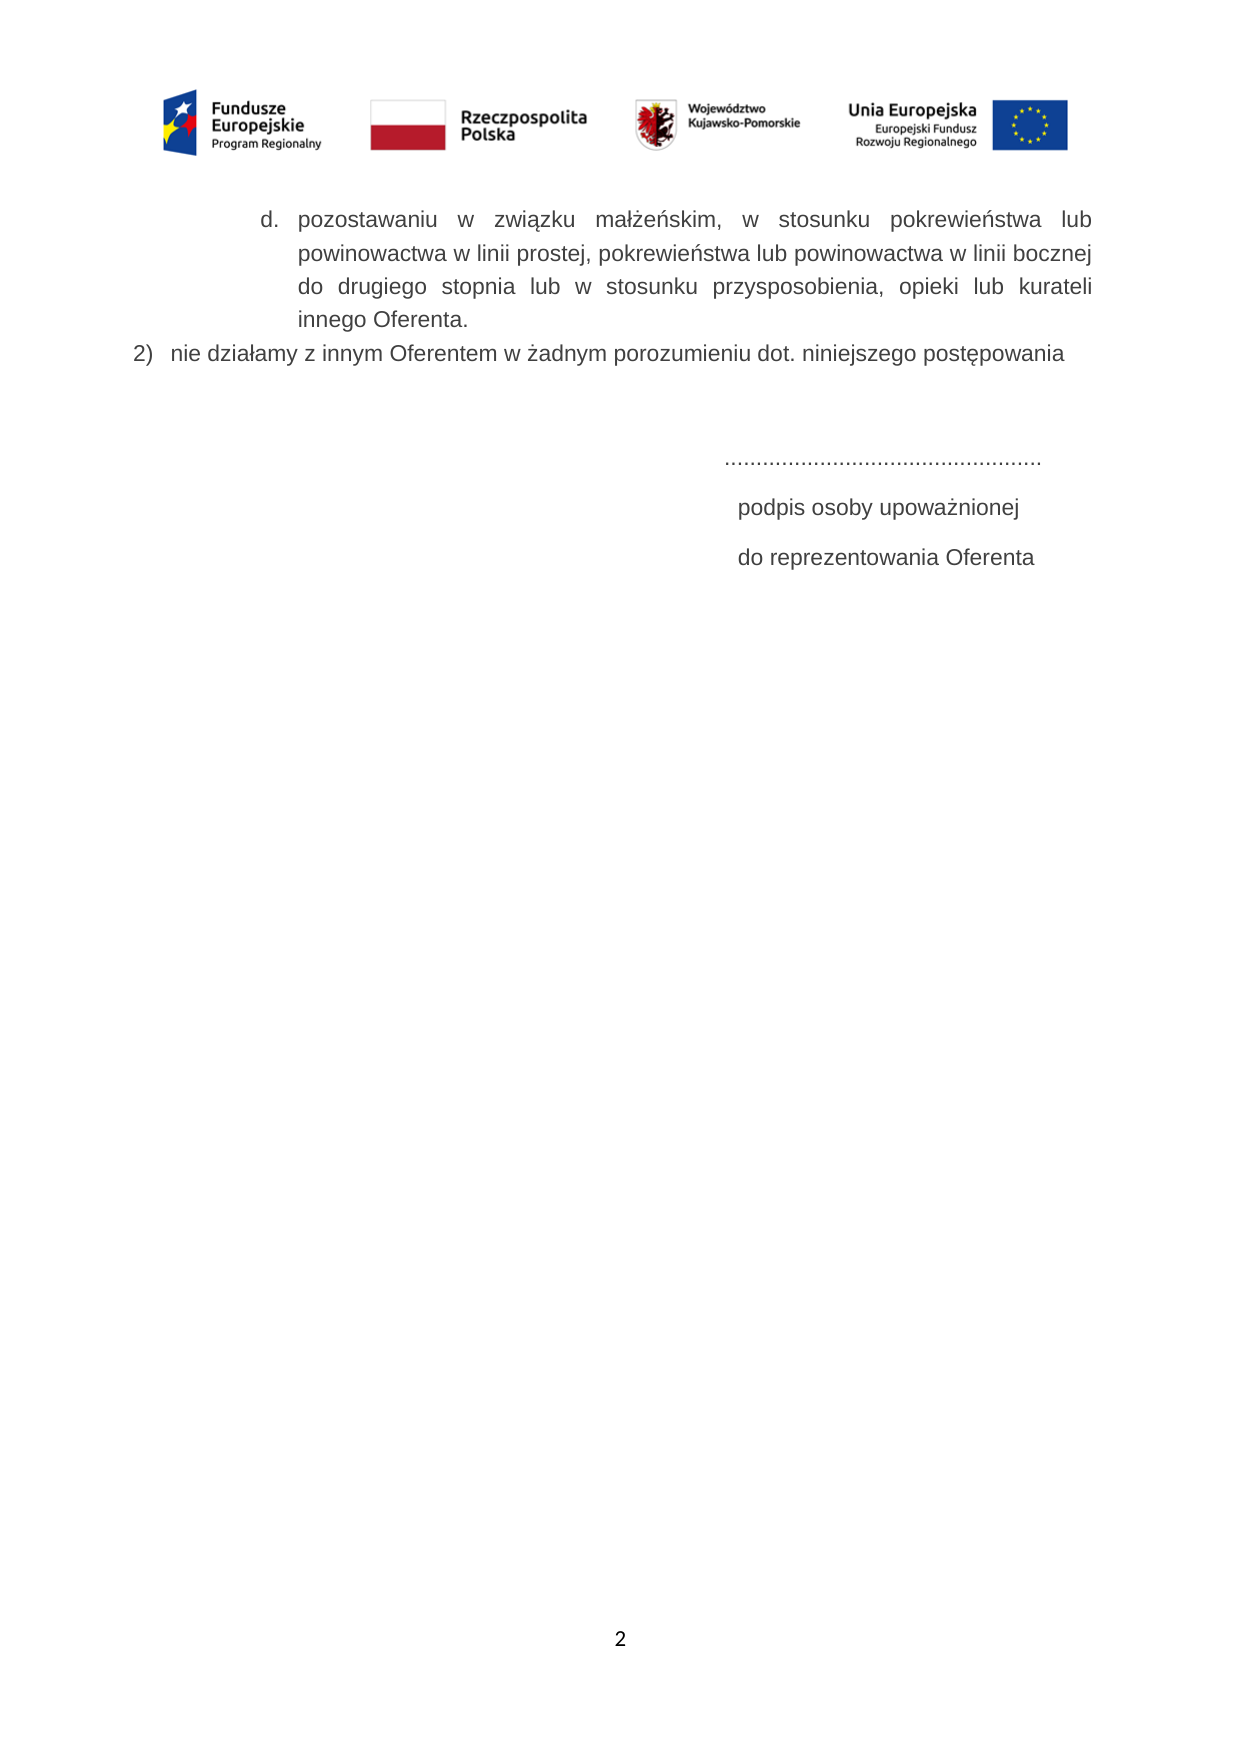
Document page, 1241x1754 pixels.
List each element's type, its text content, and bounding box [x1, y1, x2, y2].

list nie działamy z innym Oferentem w żadnym porozumieniu dot. niniejszego postępowania [133, 333, 1093, 366]
text do reprezentowania Oferenta [148, 537, 1093, 570]
text podpis osoby upoważnionej [148, 487, 1093, 520]
text .................................................. [148, 437, 1093, 470]
list pozostawaniu w związku małżeńskim, w stosunku pokrewieństwa lub powinowactwa w linii prostej, pokrewieństwa lub powinowactwa w linii bocznej do drugiego stopnia lub w stosunku przysposobienia, opieki lub kurateli innego Oferenta. [260, 199, 1093, 333]
picture [147, 73, 1084, 172]
